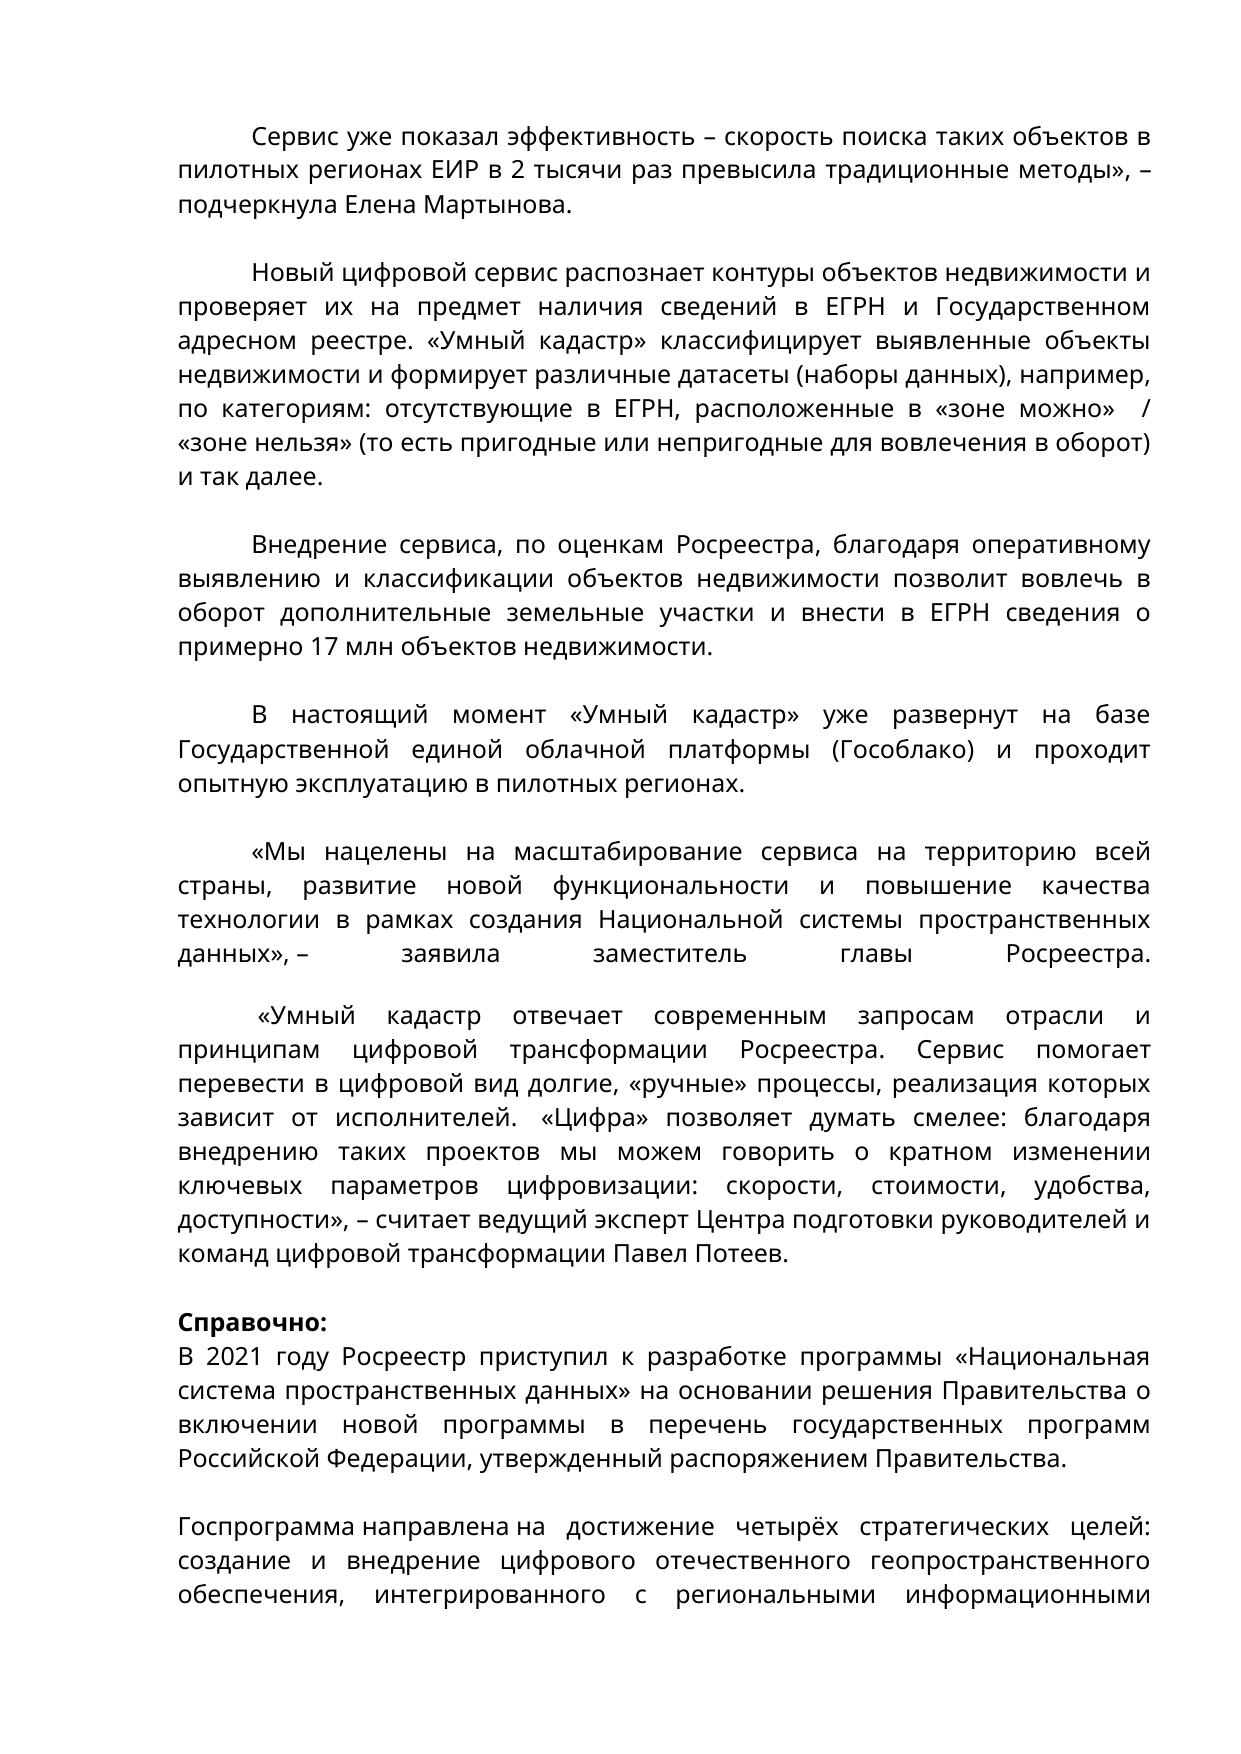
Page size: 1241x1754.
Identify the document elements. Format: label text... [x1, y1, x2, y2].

text Справочно: [177, 1304, 1152, 1338]
text Внедрение сервиса, по оценкам Росреестра, благодаря оперативному выявлению и классификации объектов недвижимости позволит вовлечь в оборот дополнительные земельные участки и внести в ЕГРН сведения о примерно 17 млн объектов недвижимости. [177, 527, 1152, 663]
text «Мы нацелены на масштабирование сервиса на территорию всей страны, развитие новой функциональности и повышение качества технологии в рамках создания Национальной системы пространственных данных», – заявила заместитель главы Росреестра. [177, 833, 1152, 998]
text В 2021 году Росреестр приступил к разработке программы «Национальная система пространственных данных» на основании решения Правительства о включении новой программы в перечень государственных программ Российской Федерации, утвержденный распоряжением Правительства. [177, 1338, 1152, 1474]
text В настоящий момент «Умный кадастр» уже развернут на базе Государственной единой облачной платформы (Гособлако) и проходит опытную эксплуатацию в пилотных регионах. [177, 697, 1152, 799]
text Новый цифровой сервис распознает контуры объектов недвижимости и проверяет их на предмет наличия сведений в ЕГРН и Государственном адресном реестре. «Умный кадастр» классифицирует выявленные объекты недвижимости и формирует различные датасеты (наборы данных), например, по категориям: отсутствующие в ЕГРН, расположенные в «зоне можно» / «зоне нельзя» (то есть пригодные или непригодные для вовлечения в оборот) и так далее. [177, 254, 1152, 493]
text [177, 1509, 1152, 1611]
text Сервис уже показал эффективность – скорость поиска таких объектов в пилотных регионах ЕИР в 2 тысячи раз превысила традиционные методы», – подчеркнула Елена Мартынова. [177, 118, 1152, 220]
text «Умный кадастр отвечает современным запросам отрасли и принципам цифровой трансформации Росреестра. Сервис помогает перевести в цифровой вид долгие, «ручные» процессы, реализация которых зависит от исполнителей. «Цифра» позволяет думать смелее: благодаря внедрению таких проектов мы можем говорить о кратном изменении ключевых параметров цифровизации: скорости, стоимости, удобства, доступности», – считает ведущий эксперт Центра подготовки руководителей и команд цифровой трансформации Павел Потеев. [177, 998, 1152, 1270]
